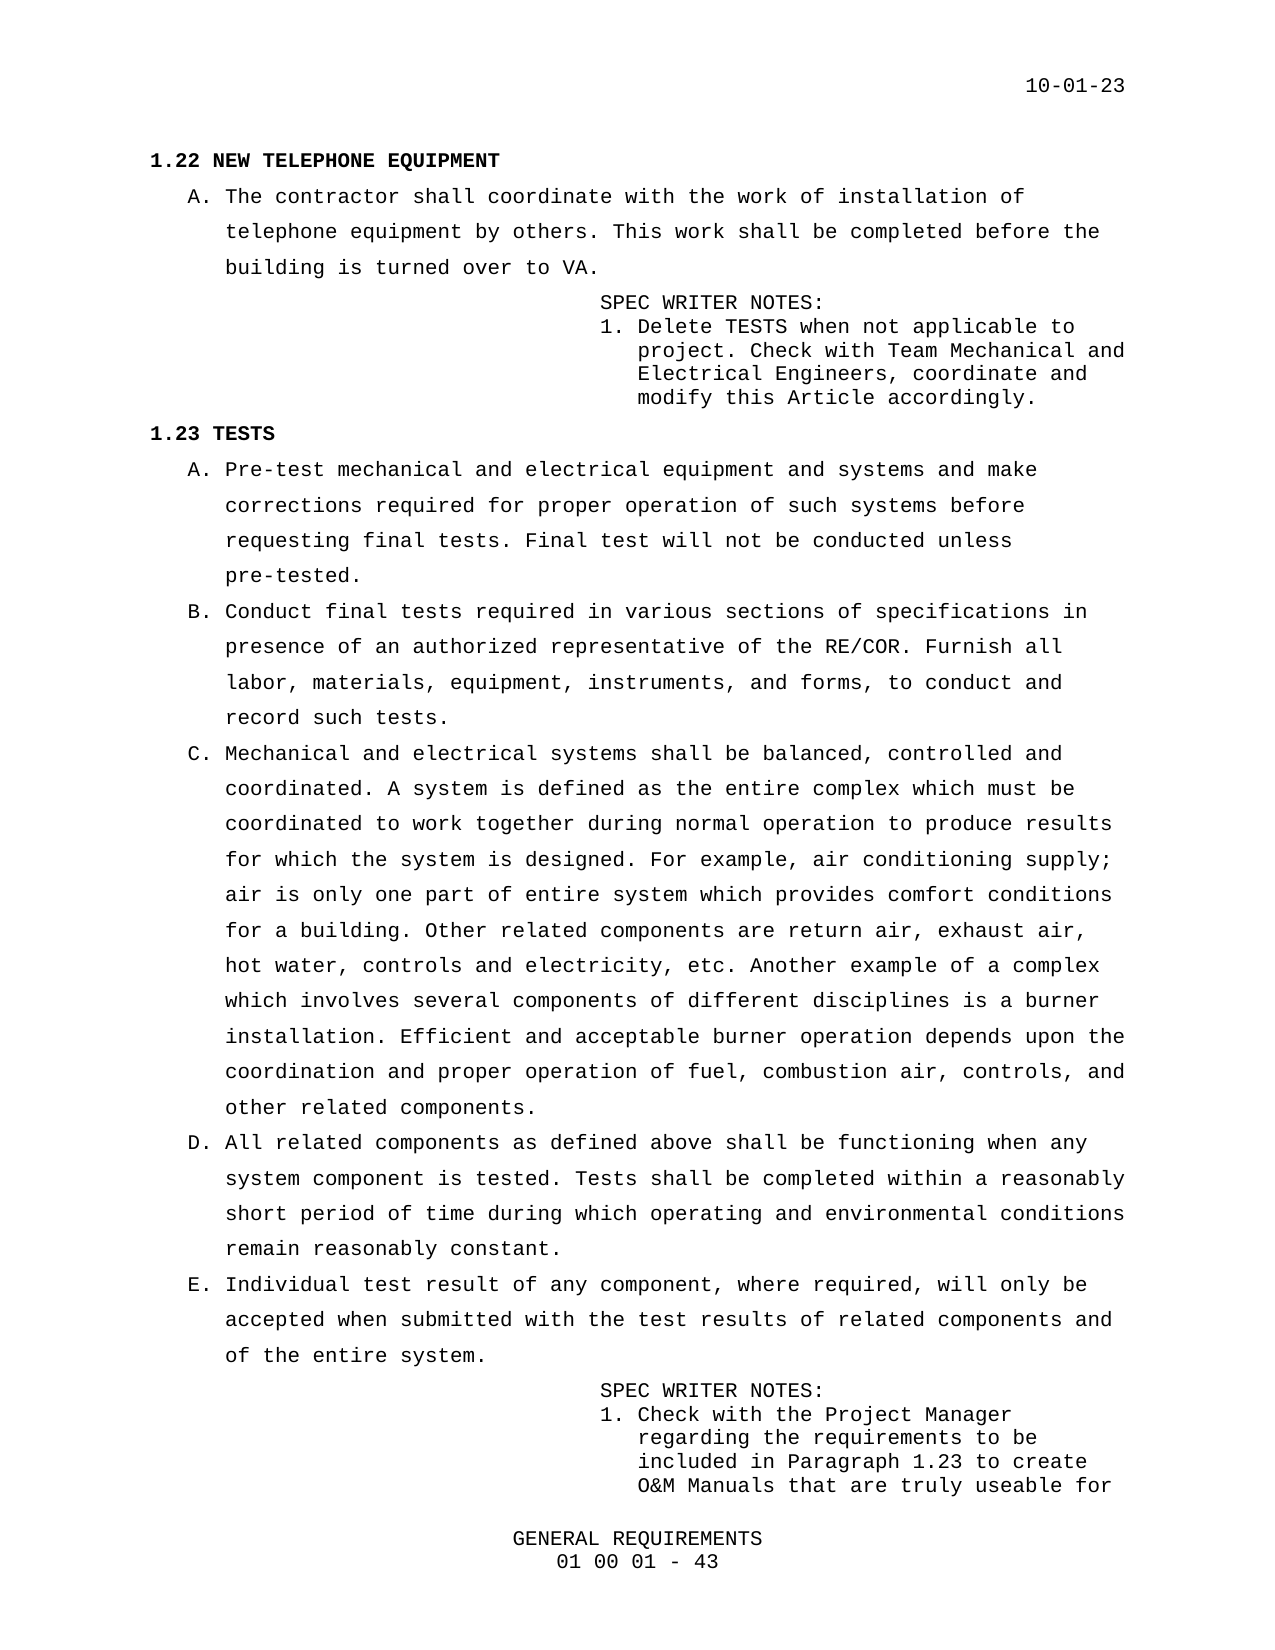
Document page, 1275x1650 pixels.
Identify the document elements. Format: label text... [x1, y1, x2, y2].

text D. All related components as defined above shall be functioning when any system component is tested. Tests shall be completed within a reasonably short period of time during which operating and environmental conditions remain reasonably constant. [187, 1132, 1125, 1262]
text 1. Delete TESTS when not applicable to project. Check with Team Mechanical and Electrical Engineers, coordinate and modify this Article accordingly. [600, 316, 1125, 411]
text SPEC WRITER NOTES: [600, 1380, 1125, 1404]
text 1.22 NEW TELEPHONE EQUIPMENT [150, 150, 1125, 174]
text SPEC WRITER NOTES: [600, 292, 1125, 316]
text C. Mechanical and electrical systems shall be balanced, controlled and coordinated. A system is defined as the entire complex which must be coordinated to work together during normal operation to produce results for which the system is designed. For example, air conditioning supply; air is only one part of entire system which provides comfort conditions for a building. Other related components are return air, exhaust air, hot water, controls and electricity, etc. Another example of a complex which involves several components of different disciplines is a burner installation. Efficient and acceptable burner operation depends upon the coordination and proper operation of fuel, combustion air, controls, and other related components. [187, 743, 1125, 1120]
text 1.23 TESTS [150, 423, 1125, 447]
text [600, 1404, 1125, 1498]
text B. Conduct final tests required in various sections of specifications in presence of an authorized representative of the RE/COR. Furnish all labor, materials, equipment, instruments, and forms, to conduct and record such tests. [187, 601, 1125, 731]
text A. Pre-test mechanical and electrical equipment and systems and make corrections required for proper operation of such systems before requesting final tests. Final test will not be conducted unless pre-tested. [187, 459, 1125, 589]
text A. The contractor shall coordinate with the work of installation of telephone equipment by others. This work shall be completed before the building is turned over to VA. [187, 186, 1125, 281]
text E. Individual test result of any component, where required, will only be accepted when submitted with the test results of related components and of the entire system. [187, 1274, 1125, 1368]
